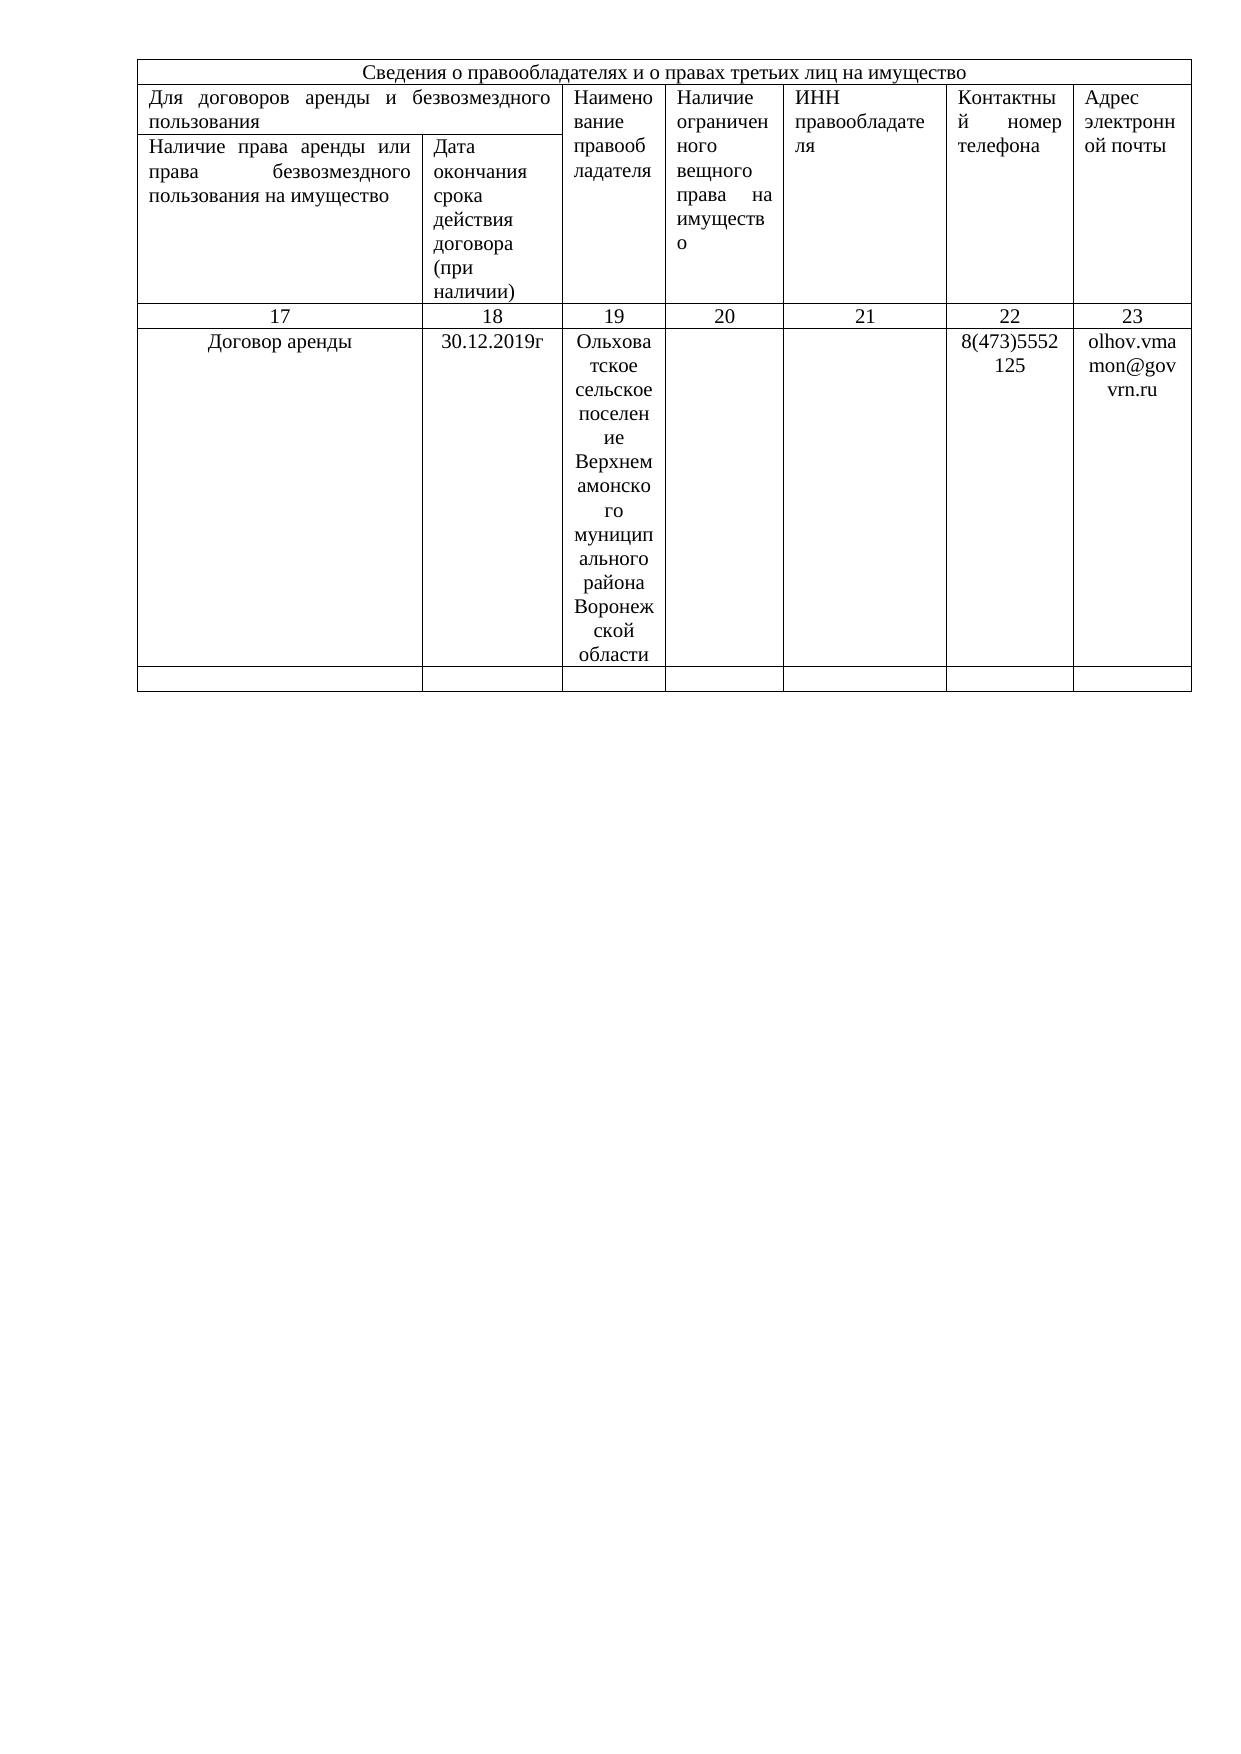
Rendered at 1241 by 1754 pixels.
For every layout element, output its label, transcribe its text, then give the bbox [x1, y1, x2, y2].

table_cell 18 [423, 304, 562, 328]
table_cell ИНН правообладателя [784, 85, 946, 303]
table_cell [423, 667, 562, 691]
table_cell Наименование правообладателя [563, 85, 665, 303]
table_cell 8(473)5552125 [947, 329, 1073, 666]
table_cell olhov.vmamon@govvrn.ru [1074, 329, 1191, 666]
table_cell 20 [666, 304, 783, 328]
table_header Сведения о правообладателях и о правах третьих лиц на имущество [138, 60, 1191, 84]
table_cell 21 [784, 304, 946, 328]
table_cell [1074, 667, 1191, 691]
table_cell 30.12.2019г [423, 329, 562, 666]
table_cell Адрес электронной почты [1074, 85, 1191, 303]
table_cell [563, 667, 665, 691]
table_cell Наличие ограниченного вещного права на имущество [666, 85, 783, 303]
table_cell [666, 329, 783, 666]
table_cell 17 [138, 304, 422, 328]
table_cell [784, 329, 946, 666]
table_cell Наличие права аренды или права безвозмездного пользования на имущество [138, 135, 422, 303]
table_cell Договор аренды [138, 329, 422, 666]
table_cell 22 [947, 304, 1073, 328]
table_cell 23 [1074, 304, 1191, 328]
table_cell [947, 667, 1073, 691]
table_cell [666, 667, 783, 691]
table_cell Ольховатское сельское поселение Верхнемамонского муниципального района Воронежской области [563, 329, 665, 666]
table_cell [138, 667, 422, 691]
table_cell Контактный номер телефона [947, 85, 1073, 303]
table_cell Для договоров аренды и безвозмездного пользования [138, 85, 562, 133]
table_cell 19 [563, 304, 665, 328]
table_cell [784, 667, 946, 691]
table_cell Дата окончания срока действия договора (при наличии) [423, 135, 562, 303]
